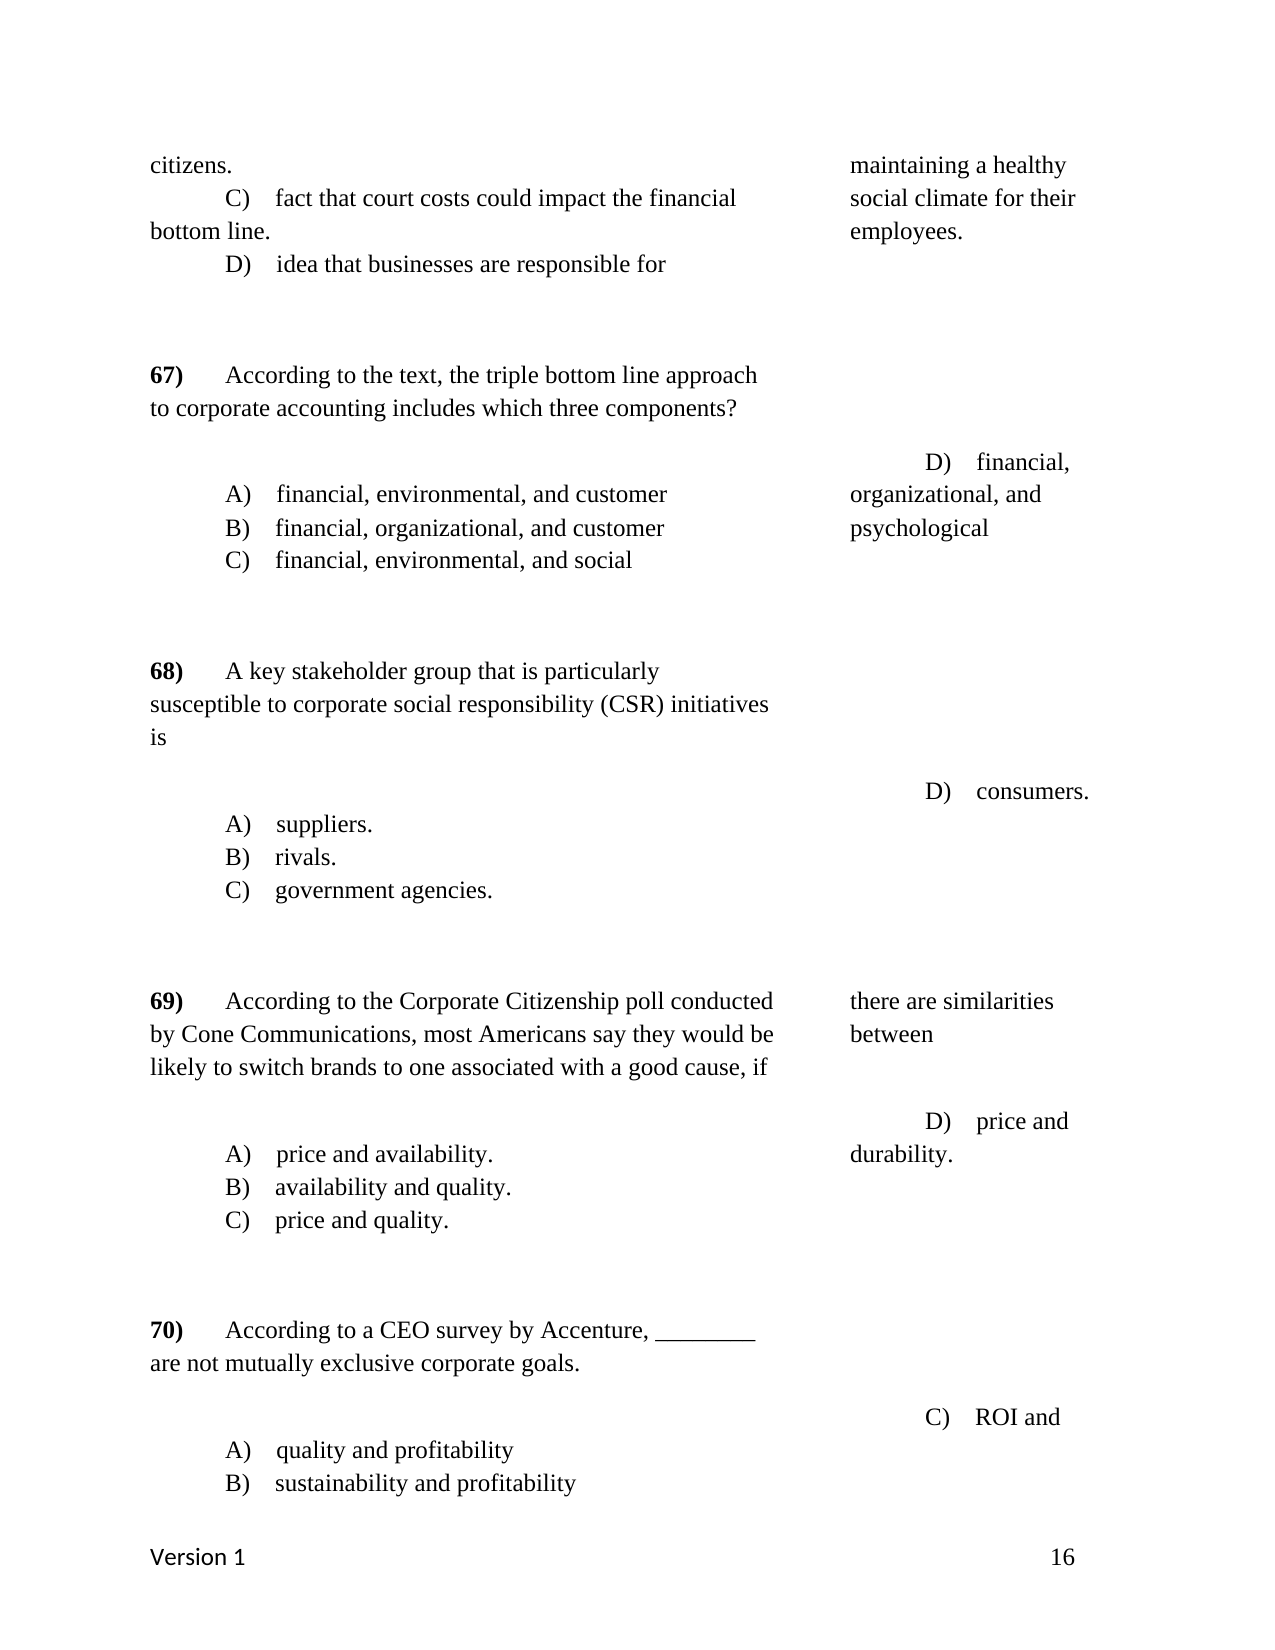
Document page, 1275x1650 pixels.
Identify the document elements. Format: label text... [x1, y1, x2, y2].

text 70) According to a CEO survey by Accenture, ________ are not mutually exclusive corporate goals. [150, 1315, 775, 1377]
text A) price and availability. B) availability and quality. C) price and quality. D) price and durability. [850, 1106, 1125, 1201]
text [850, 150, 1125, 278]
text 67) According to the text, the triple bottom line approach to corporate accounting includes which three components? [150, 360, 775, 421]
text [150, 150, 775, 278]
text A) financial, environmental, and customer B) financial, organizational, and customer C) financial, environmental, and social D) financial, organizational, and psychological [150, 447, 775, 574]
text 68) A key stakeholder group that is particularly susceptible to corporate social responsibility (CSR) initiatives is [150, 656, 775, 751]
text A) suppliers. B) rivals. C) government agencies. D) consumers. [150, 776, 775, 904]
text 69) According to the Corporate Citizenship poll conducted by Cone Communications, most Americans say they would be likely to switch brands to one associated with a good cause, if there are similarities between [150, 986, 775, 1081]
text A) financial, environmental, and customer B) financial, organizational, and customer C) financial, environmental, and social D) financial, organizational, and psychological [850, 447, 1125, 574]
text A) suppliers. B) rivals. C) government agencies. D) consumers. [850, 776, 1125, 838]
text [150, 1402, 775, 1497]
text A) quality and profitability B) sustainability and profitability C) ROI and quality D) availability and ROI [850, 1402, 1125, 1431]
text 69) According to the Corporate Citizenship poll conducted by Cone Communications, most Americans say they would be likely to switch brands to one associated with a good cause, if there are similarities between [850, 986, 1125, 1048]
text A) price and availability. B) availability and quality. C) price and quality. D) price and durability. [150, 1106, 775, 1233]
